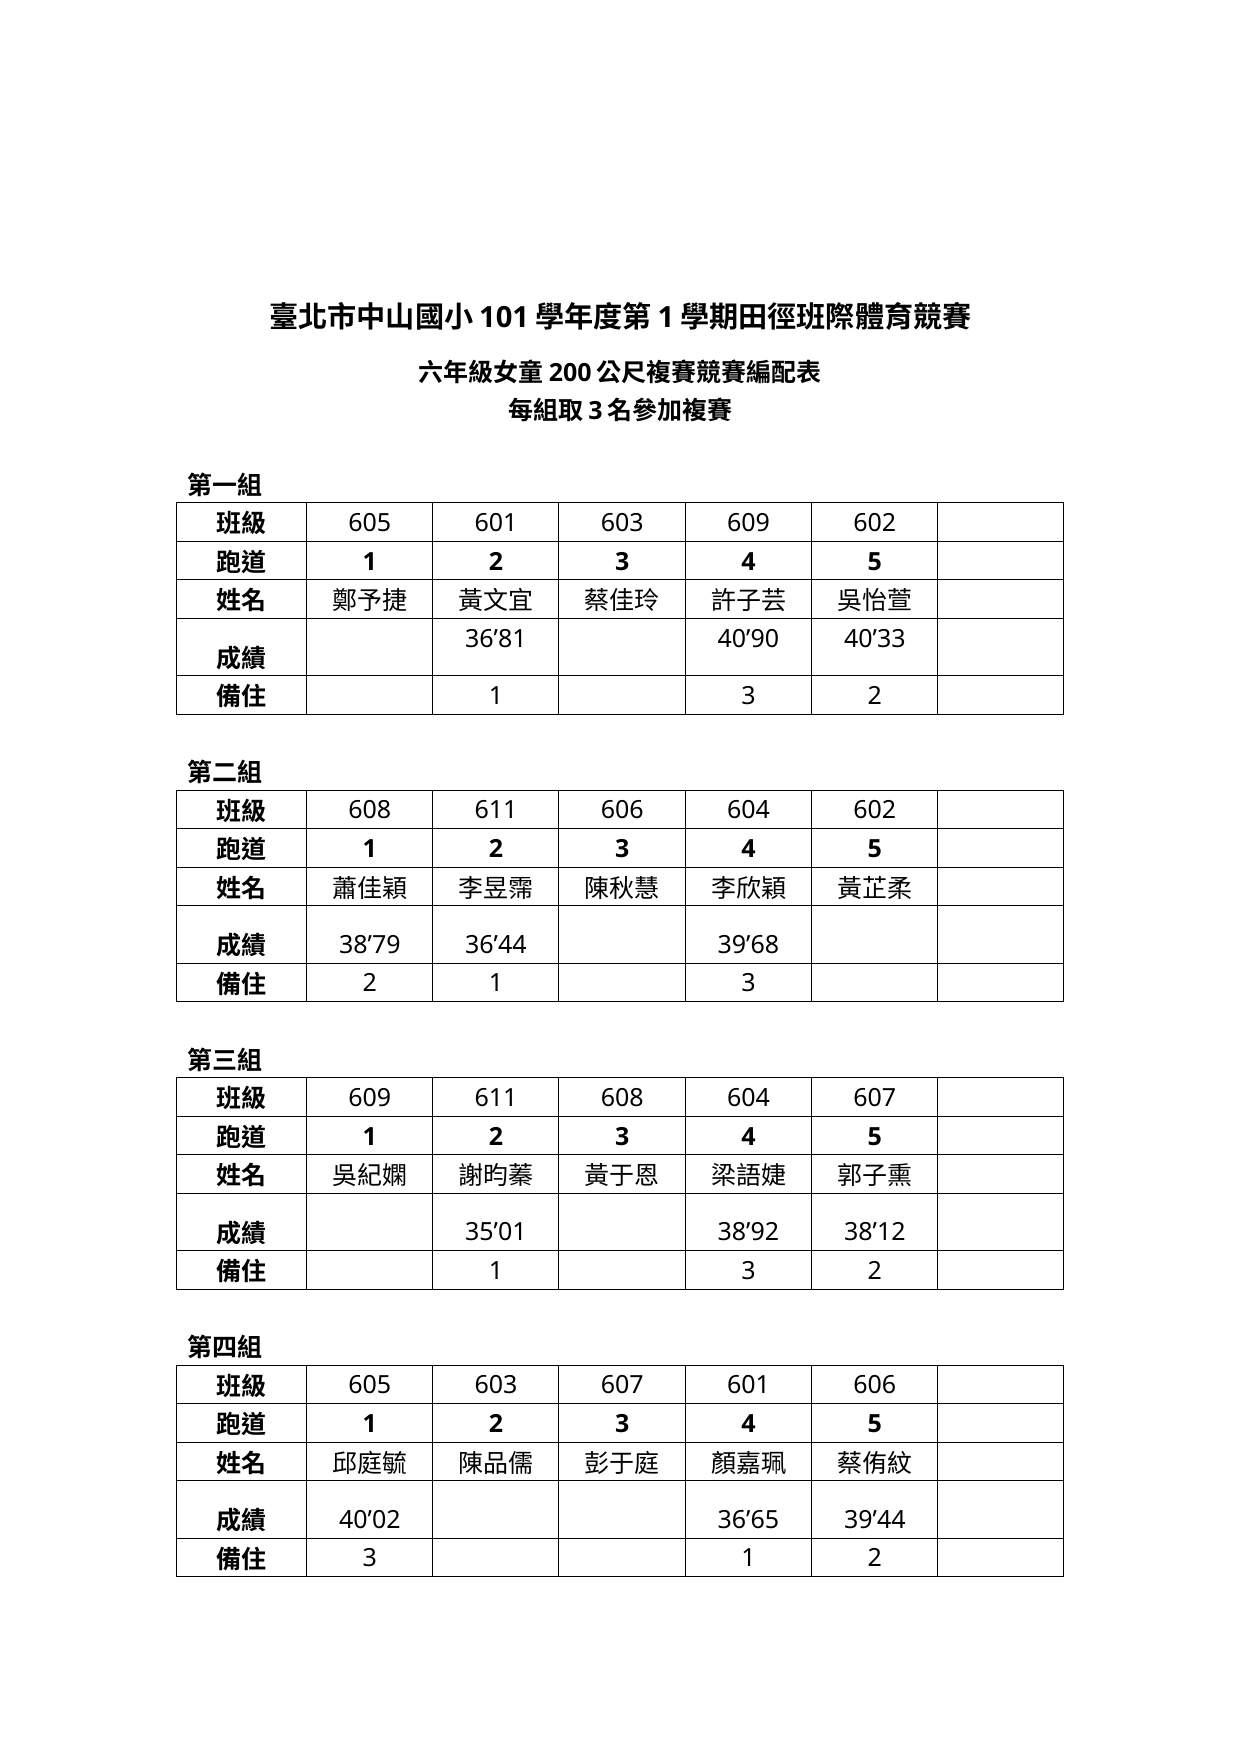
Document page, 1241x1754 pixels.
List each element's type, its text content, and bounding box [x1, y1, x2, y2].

table_cell [938, 1539, 1063, 1576]
table_header 班級 [177, 503, 306, 541]
table_header 班級 [177, 791, 306, 828]
table_cell 3 [686, 964, 811, 1001]
table_cell [938, 580, 1063, 618]
table_header [938, 1366, 1063, 1403]
table_cell 2 [433, 1117, 558, 1154]
table_header 班級 [177, 1078, 306, 1116]
table_cell 成績 [177, 1194, 306, 1250]
text 第四組 [187, 1327, 1053, 1364]
table_cell 4 [686, 1404, 811, 1442]
table_cell [938, 868, 1063, 905]
table_cell 40’90 [686, 619, 811, 675]
table_cell 38’12 [812, 1194, 937, 1250]
table_cell 跑道 [177, 1404, 306, 1442]
table_cell [938, 1117, 1063, 1154]
table_cell 彭于庭 [559, 1443, 685, 1480]
table_header 604 [686, 1078, 811, 1116]
table_cell 黃文宜 [433, 580, 558, 618]
text 每組取3名參加複賽 [187, 389, 1053, 427]
table_cell 36’44 [433, 906, 558, 962]
table_cell 40’33 [812, 619, 937, 675]
table_cell 2 [433, 1404, 558, 1442]
table_cell 成績 [177, 906, 306, 962]
table_cell [307, 1251, 432, 1288]
table_cell 4 [686, 542, 811, 579]
table_cell 3 [686, 676, 811, 713]
table_cell [938, 1481, 1063, 1537]
table_header 607 [812, 1078, 937, 1116]
table_cell 39’68 [686, 906, 811, 962]
table_cell 黃于恩 [559, 1155, 685, 1193]
table_cell [938, 676, 1063, 713]
table_cell 2 [307, 964, 432, 1001]
table_cell 姓名 [177, 868, 306, 905]
table_cell [559, 906, 685, 962]
table_cell 吳怡萱 [812, 580, 937, 618]
table_header 611 [433, 791, 558, 828]
table_cell 1 [307, 1404, 432, 1442]
table_cell 蔡佳玲 [559, 580, 685, 618]
table_cell [559, 1194, 685, 1250]
table_cell 5 [812, 542, 937, 579]
text 第三組 [187, 1039, 1053, 1077]
table_cell 成績 [177, 1481, 306, 1537]
table_cell 2 [812, 1251, 937, 1288]
table_cell 鄭予捷 [307, 580, 432, 618]
table_cell [938, 619, 1063, 675]
table_header 602 [812, 503, 937, 541]
table_cell 5 [812, 829, 937, 867]
table_cell 跑道 [177, 542, 306, 579]
table_cell 郭子熏 [812, 1155, 937, 1193]
table_cell 38’79 [307, 906, 432, 962]
table_cell 3 [559, 542, 685, 579]
table_header 603 [559, 503, 685, 541]
table_cell 備住 [177, 1539, 306, 1576]
table_cell 36’81 [433, 619, 558, 675]
table_cell 姓名 [177, 580, 306, 618]
table_cell 陳品儒 [433, 1443, 558, 1480]
table_header 611 [433, 1078, 558, 1116]
table_header 608 [307, 791, 432, 828]
table_header 606 [559, 791, 685, 828]
table_cell 3 [559, 829, 685, 867]
table_cell [938, 1194, 1063, 1250]
table_cell [559, 676, 685, 713]
table_cell [559, 1539, 685, 1576]
table_cell 成績 [177, 619, 306, 675]
table_cell [938, 1443, 1063, 1480]
table_cell [307, 676, 432, 713]
table_cell 5 [812, 1404, 937, 1442]
table_cell [938, 1404, 1063, 1442]
table_header [938, 791, 1063, 828]
text 六年級女童200公尺複賽競賽編配表 [187, 352, 1053, 389]
table_cell 2 [812, 1539, 937, 1576]
table_cell 備住 [177, 676, 306, 713]
table_header 601 [686, 1366, 811, 1403]
table_cell [812, 964, 937, 1001]
table_header 609 [686, 503, 811, 541]
table_cell 5 [812, 1117, 937, 1154]
table_cell 3 [686, 1251, 811, 1288]
table_cell [307, 1194, 432, 1250]
table_cell 備住 [177, 1251, 306, 1288]
table_cell 3 [559, 1404, 685, 1442]
table_cell 2 [433, 829, 558, 867]
table_cell 備住 [177, 964, 306, 1001]
table_header 608 [559, 1078, 685, 1116]
table_cell 跑道 [177, 1117, 306, 1154]
table_cell [559, 1251, 685, 1288]
table_cell 1 [433, 676, 558, 713]
table_cell [938, 1251, 1063, 1288]
table_cell 跑道 [177, 829, 306, 867]
text 第一組 [187, 464, 1053, 502]
table_cell [433, 1481, 558, 1537]
table_header [938, 1078, 1063, 1116]
table_cell 吳紀嫻 [307, 1155, 432, 1193]
table_cell [938, 829, 1063, 867]
table_cell 1 [307, 829, 432, 867]
table_cell 謝昀蓁 [433, 1155, 558, 1193]
table_cell [307, 619, 432, 675]
table_header 607 [559, 1366, 685, 1403]
table_cell 1 [433, 964, 558, 1001]
table_cell 2 [433, 542, 558, 579]
text 臺北市中山國小101學年度第1學期田徑班際體育競賽 [187, 277, 1053, 352]
table_cell [938, 964, 1063, 1001]
table_cell 1 [307, 542, 432, 579]
table_cell 許子芸 [686, 580, 811, 618]
table_cell 38’92 [686, 1194, 811, 1250]
table_cell 邱庭毓 [307, 1443, 432, 1480]
table_cell 姓名 [177, 1443, 306, 1480]
table_cell 黃芷柔 [812, 868, 937, 905]
table_cell 1 [307, 1117, 432, 1154]
table_cell 40’02 [307, 1481, 432, 1537]
table_cell [433, 1539, 558, 1576]
table_header 604 [686, 791, 811, 828]
table_cell 顏嘉珮 [686, 1443, 811, 1480]
table_cell 3 [307, 1539, 432, 1576]
table_cell [938, 906, 1063, 962]
table_cell 李欣穎 [686, 868, 811, 905]
table_cell [559, 1481, 685, 1537]
table_header 605 [307, 1366, 432, 1403]
table_cell 陳秋慧 [559, 868, 685, 905]
table_cell 35’01 [433, 1194, 558, 1250]
table_cell 李昱霈 [433, 868, 558, 905]
table_cell 3 [559, 1117, 685, 1154]
table_header 602 [812, 791, 937, 828]
table_cell 梁語婕 [686, 1155, 811, 1193]
table_cell 蕭佳穎 [307, 868, 432, 905]
table_header 601 [433, 503, 558, 541]
table_cell [812, 906, 937, 962]
table_cell 2 [812, 676, 937, 713]
table_cell [559, 964, 685, 1001]
table_header 609 [307, 1078, 432, 1116]
table_cell [559, 619, 685, 675]
table_cell 蔡侑紋 [812, 1443, 937, 1480]
table_cell [938, 1155, 1063, 1193]
table_cell 39’44 [812, 1481, 937, 1537]
table_cell 4 [686, 829, 811, 867]
table_cell [938, 542, 1063, 579]
table_cell 1 [433, 1251, 558, 1288]
table_cell 4 [686, 1117, 811, 1154]
table_cell 36’65 [686, 1481, 811, 1537]
table_header 603 [433, 1366, 558, 1403]
table_header [938, 503, 1063, 541]
table_cell 姓名 [177, 1155, 306, 1193]
table_header 605 [307, 503, 432, 541]
table_cell 1 [686, 1539, 811, 1576]
text 第二組 [187, 752, 1053, 789]
table_header 班級 [177, 1366, 306, 1403]
table_header 606 [812, 1366, 937, 1403]
